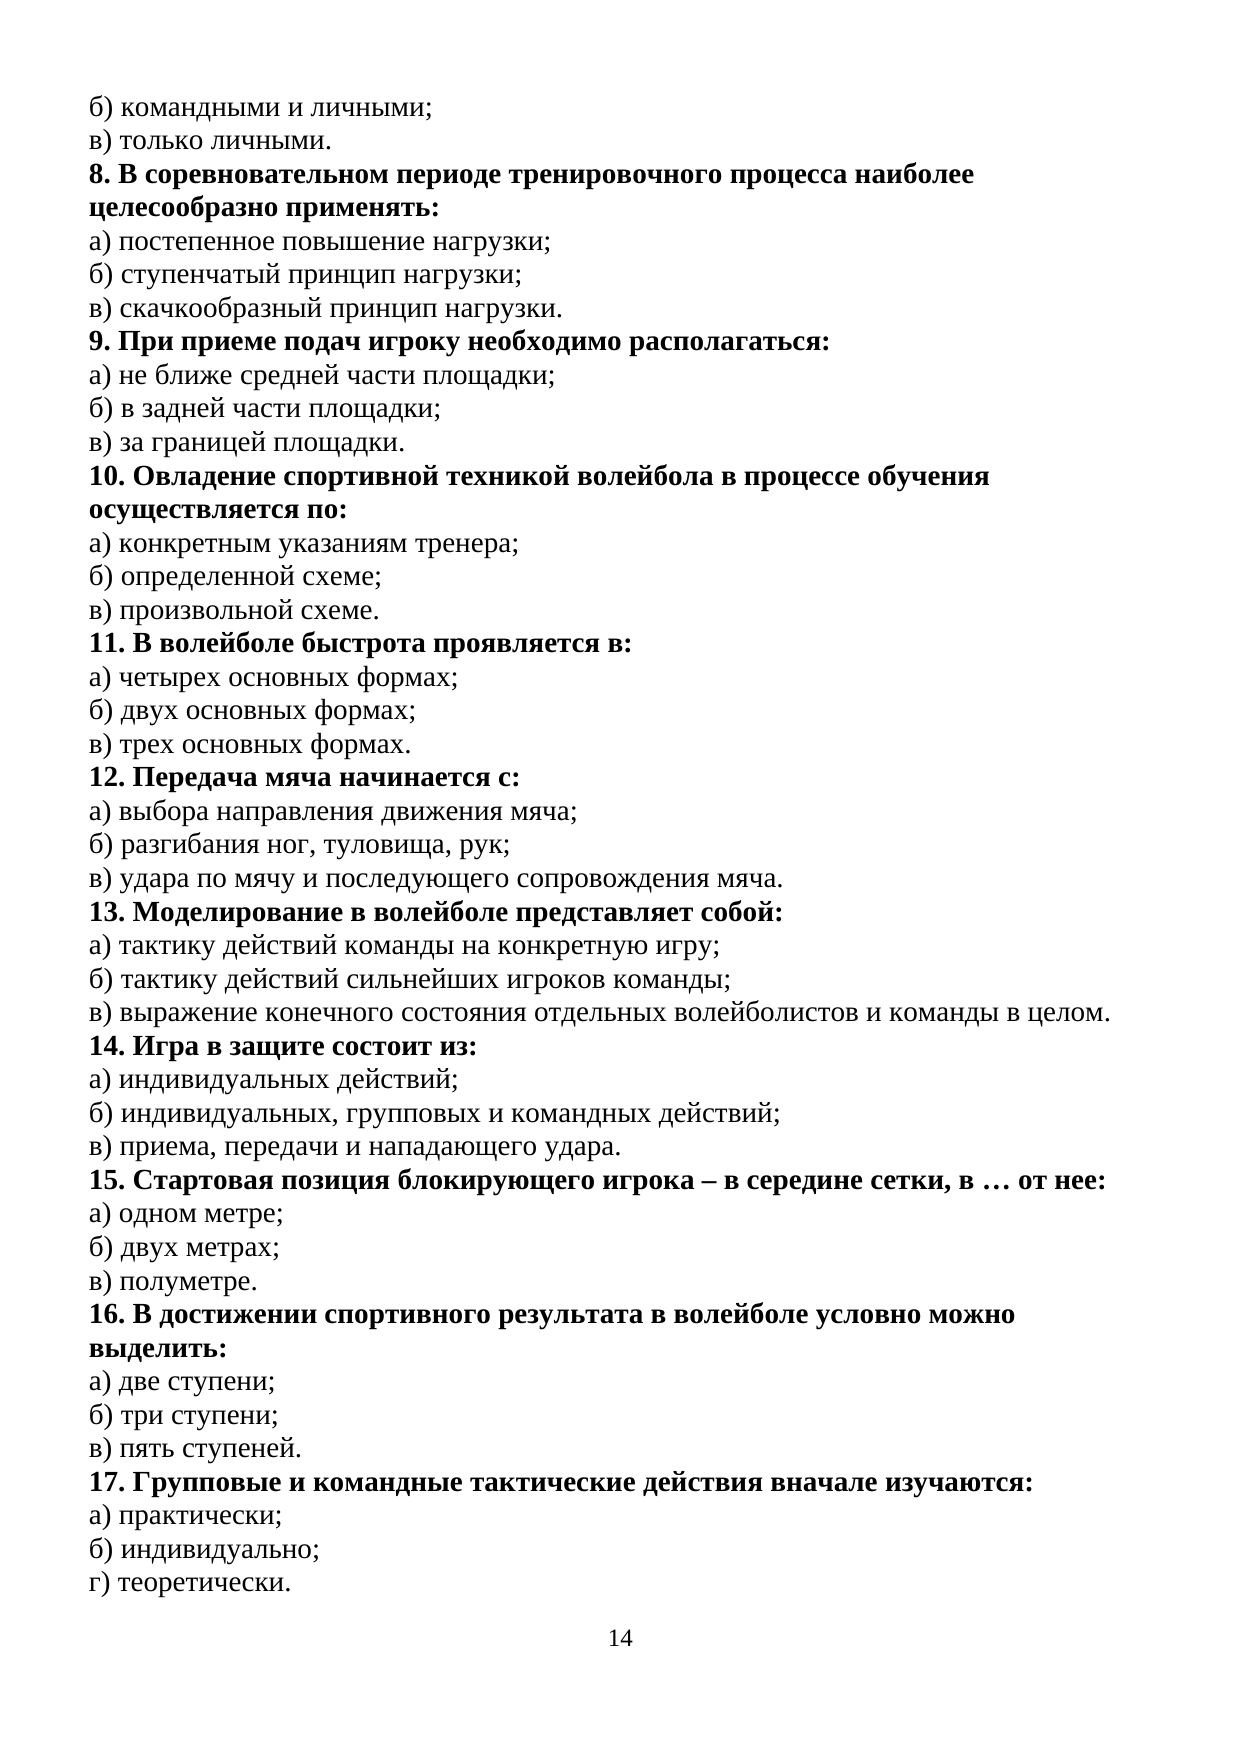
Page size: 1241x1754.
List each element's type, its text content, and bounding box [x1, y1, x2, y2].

text б) в задней части площадки; [89, 391, 1152, 424]
text 17. Групповые и командные тактические действия вначале изучаются: [89, 1464, 1152, 1497]
text в) полуметре. [89, 1263, 1152, 1296]
text а) две ступени; [89, 1363, 1152, 1397]
text а) постепенное повышение нагрузки; [89, 223, 1152, 256]
text в) удара по мячу и последующего сопровождения мяча. [89, 860, 1152, 894]
text 14. Игра в защите состоит из: [89, 1028, 1152, 1061]
text 9. При приеме подач игроку необходимо располагаться: [89, 323, 1152, 357]
text в) выражение конечного состояния отдельных волейболистов и команды в целом. [89, 994, 1152, 1028]
text а) тактику действий команды на конкретную игру; [89, 927, 1152, 961]
text б) двух метрах; [89, 1229, 1152, 1263]
text 10. Овладение спортивной техникой волейбола в процессе обучения осуществляется по: [89, 458, 1152, 525]
text 12. Передача мяча начинается с: [89, 759, 1152, 793]
text б) командными и личными; [89, 89, 1152, 122]
text б) разгибания ног, туловища, рук; [89, 827, 1152, 860]
text 16. В достижении спортивного результата в волейболе условно можно выделить: [89, 1296, 1152, 1363]
text в) только личными. [89, 122, 1152, 156]
text б) тактику действий сильнейших игроков команды; [89, 961, 1152, 994]
text б) двух основных формах; [89, 692, 1152, 726]
text б) три ступени; [89, 1397, 1152, 1430]
text 8. В соревновательном периоде тренировочного процесса наиболее целесообразно применять: [89, 156, 1152, 223]
text а) конкретным указаниям тренера; [89, 525, 1152, 558]
text в) произвольной схеме. [89, 592, 1152, 625]
text в) трех основных формах. [89, 726, 1152, 759]
text а) практически; [89, 1497, 1152, 1531]
text а) четырех основных формах; [89, 659, 1152, 692]
text б) определенной схеме; [89, 558, 1152, 592]
text б) ступенчатый принцип нагрузки; [89, 256, 1152, 290]
text 11. В волейболе быстрота проявляется в: [89, 625, 1152, 659]
text в) приема, передачи и нападающего удара. [89, 1128, 1152, 1162]
text а) индивидуальных действий; [89, 1061, 1152, 1095]
text а) не ближе средней части площадки; [89, 357, 1152, 391]
text в) за границей площадки. [89, 424, 1152, 458]
text г) теоретически. [89, 1564, 1152, 1598]
text а) выбора направления движения мяча; [89, 793, 1152, 827]
text б) индивидуально; [89, 1531, 1152, 1564]
text 13. Моделирование в волейболе представляет собой: [89, 894, 1152, 927]
text 15. Стартовая позиция блокирующего игрока – в середине сетки, в … от нее: [89, 1162, 1152, 1196]
text а) одном метре; [89, 1196, 1152, 1229]
text б) индивидуальных, групповых и командных действий; [89, 1095, 1152, 1128]
text в) пять ступеней. [89, 1430, 1152, 1464]
text в) скачкообразный принцип нагрузки. [89, 290, 1152, 323]
